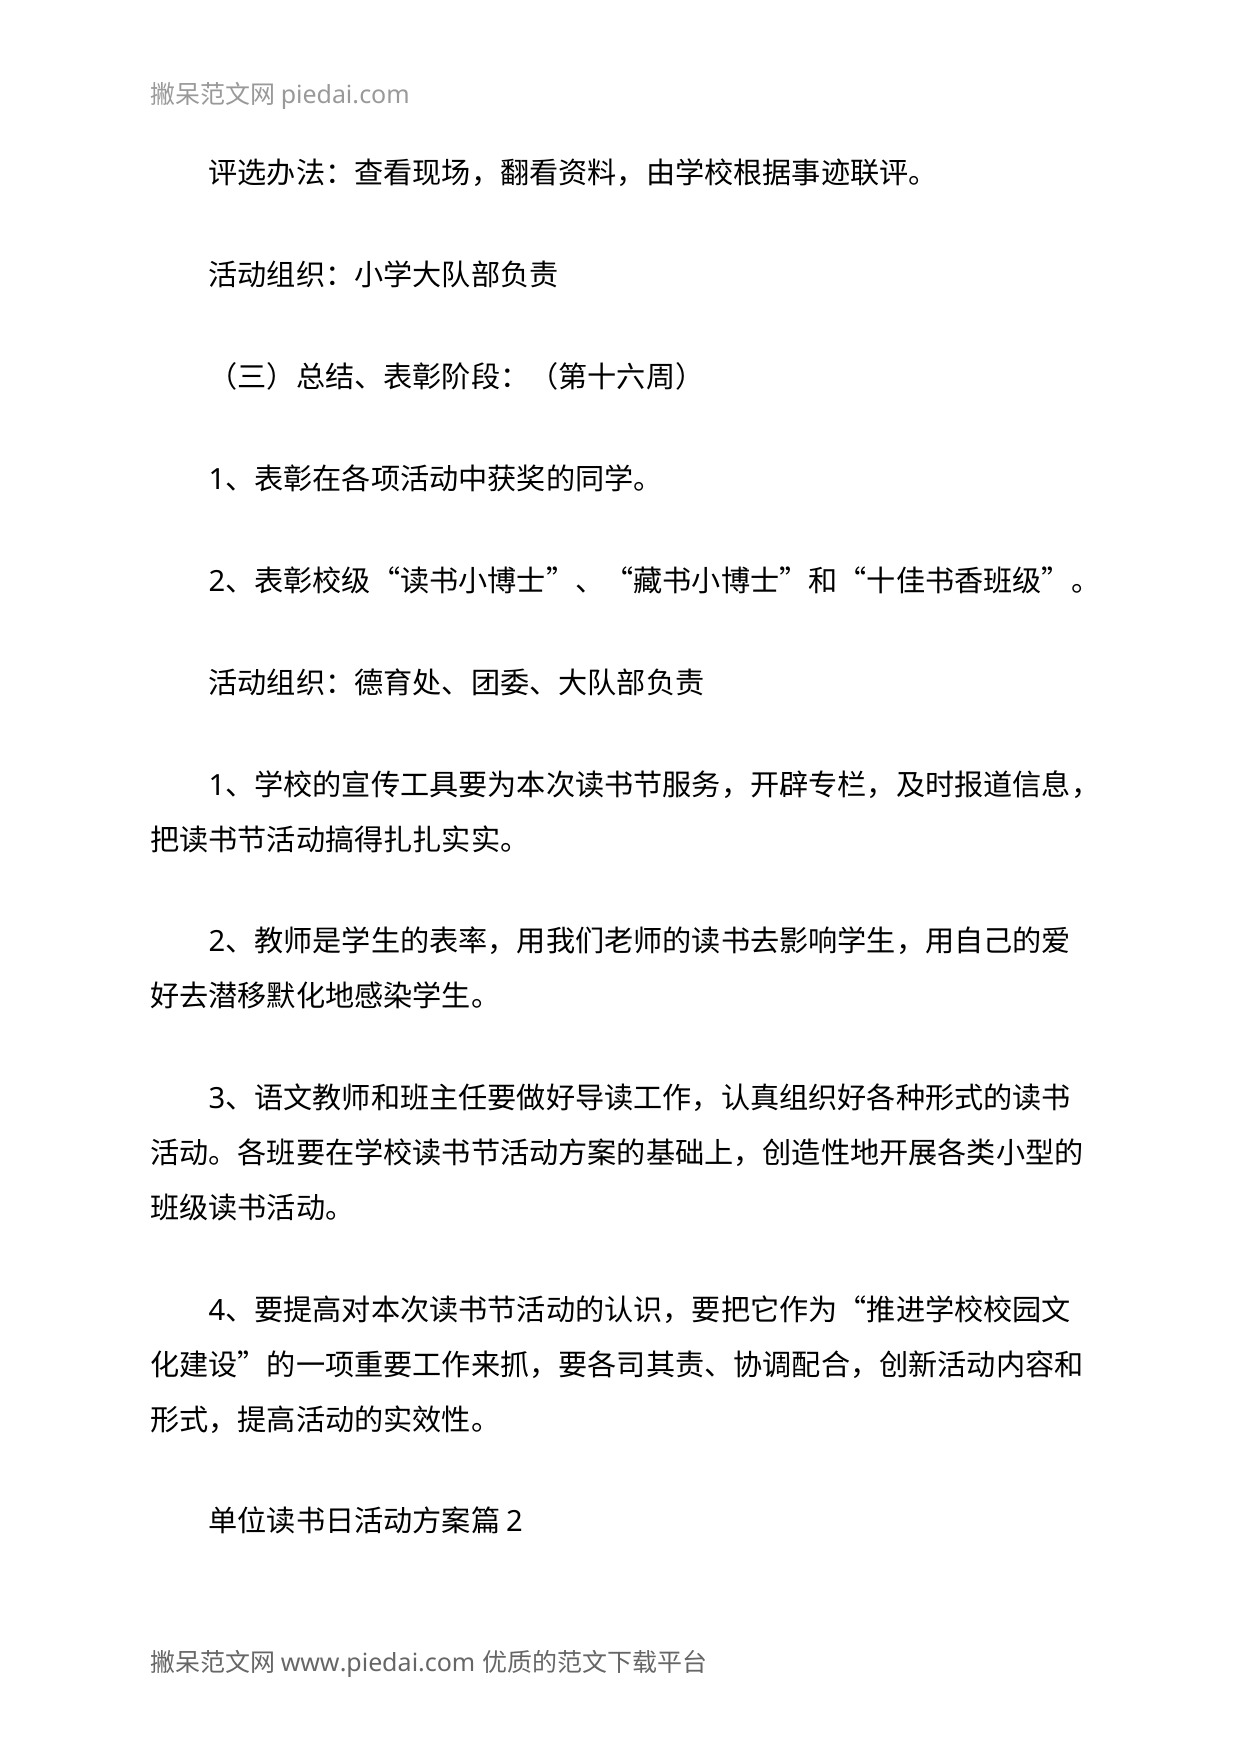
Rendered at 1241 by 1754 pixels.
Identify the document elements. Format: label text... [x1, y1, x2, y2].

text 1、表彰在各项活动中获奖的同学。 [150, 455, 1090, 498]
text 活动组织：小学大队部负责 [150, 252, 1090, 294]
text 3、语文教师和班主任要做好导读工作，认真组织好各种形式的读书活动。各班要在学校读书节活动方案的基础上，创造性地开展各类小型的班级读书活动。 [150, 1074, 1090, 1227]
text 活动组织：德育处、团委、大队部负责 [150, 659, 1090, 702]
text 2、表彰校级“读书小博士”、“藏书小博士”和“十佳书香班级”。 [150, 557, 1090, 600]
text 2、教师是学生的表率，用我们老师的读书去影响学生，用自己的爱好去潜移默化地感染学生。 [150, 918, 1090, 1015]
text （三）总结、表彰阶段：（第十六周） [150, 353, 1090, 396]
text 评选办法：查看现场，翻看资料，由学校根据事迹联评。 [150, 150, 1090, 192]
text 1、学校的宣传工具要为本次读书节服务，开辟专栏，及时报道信息，把读书节活动搞得扎扎实实。 [150, 761, 1090, 858]
text 单位读书日活动方案篇2 [150, 1498, 1090, 1540]
text 4、要提高对本次读书节活动的认识，要把它作为“推进学校校园文化建设”的一项重要工作来抓，要各司其责、协调配合，创新活动内容和形式，提高活动的实效性。 [150, 1286, 1090, 1438]
